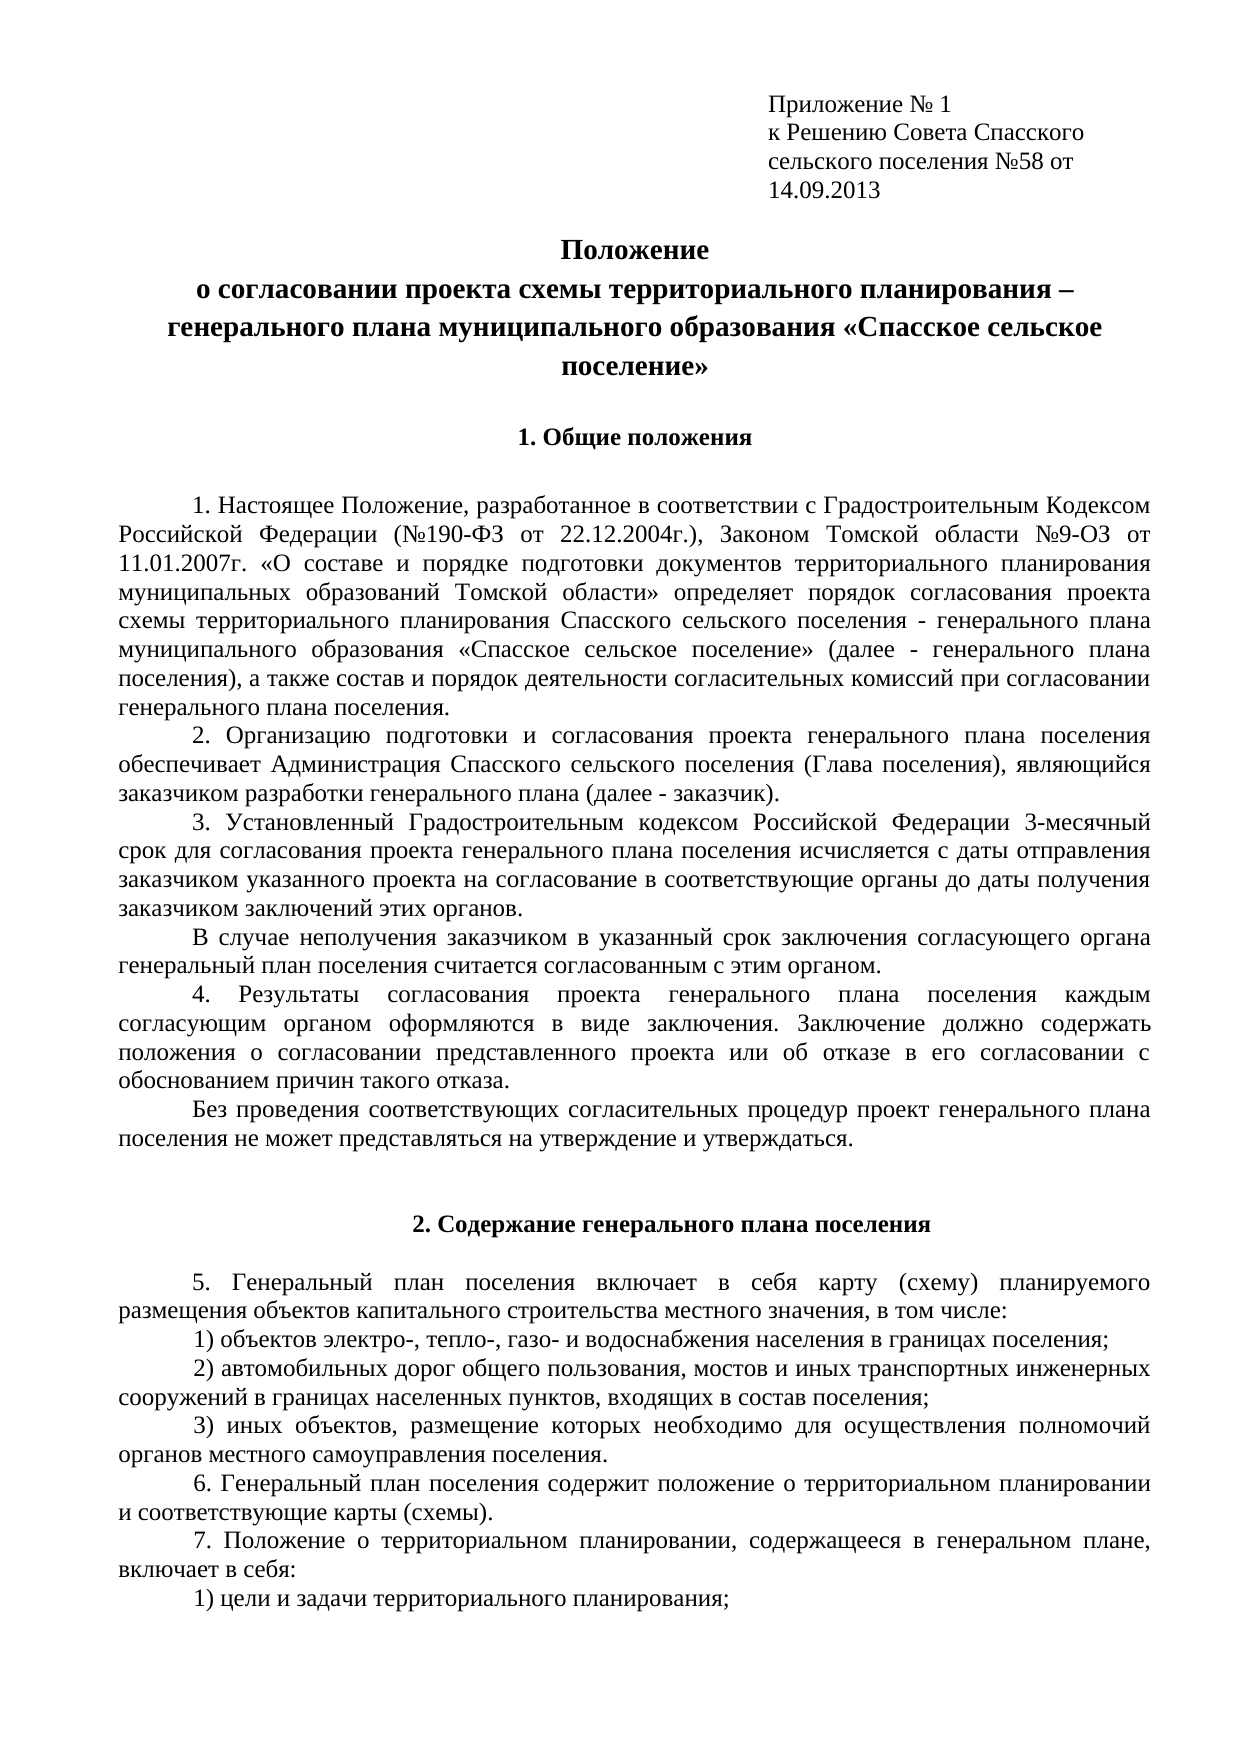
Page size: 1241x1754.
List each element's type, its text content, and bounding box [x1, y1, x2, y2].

text 1) цели и задачи территориального планирования; [118, 1583, 1152, 1612]
subtitle Положение [118, 232, 1152, 266]
text 1. Настоящее Положение, разработанное в соответствии с Градостроительным Кодексом Российской Федерации (№190-ФЗ от 22.12.2004г.), Законом Томской области №9-ОЗ от 11.01.2007г. «О составе и порядке подготовки документов территориального планирования муниципальных образований Томской области» определяет порядок согласования проекта схемы территориального планирования Спасского сельского поселения - генерального плана муниципального образования «Спасское сельское поселение» (далее - генерального плана поселения), а также состав и порядок деятельности согласительных комиссий при согласовании генерального плана поселения. [118, 491, 1152, 721]
text к Решению Совета Спасского [768, 117, 1152, 146]
text 7. Положение о территориальном планировании, содержащееся в генеральном плане, включает в себя: [118, 1526, 1152, 1583]
text Без проведения соответствующих согласительных процедур проект генерального плана поселения не может представляться на утверждение и утверждаться. [118, 1094, 1152, 1152]
text 1) объектов электро-, тепло-, газо- и водоснабжения населения в границах поселения; [118, 1324, 1152, 1353]
text Приложение № 1 [768, 89, 1152, 117]
subtitle о согласовании проекта схемы территориального планирования – генерального плана муниципального образования «Спасское сельское поселение» [118, 271, 1152, 382]
text В случае неполучения заказчиком в указанный срок заключения согласующего органа генеральный план поселения считается согласованным с этим органом. [118, 922, 1152, 979]
text 5. Генеральный план поселения включает в себя карту (схему) планируемого размещения объектов капитального строительства местного значения, в том числе: [118, 1267, 1152, 1324]
subtitle 1. Общие положения [118, 422, 1152, 451]
text 2. Содержание генерального плана поселения [118, 1209, 1152, 1238]
text 6. Генеральный план поселения содержит положение о территориальном планировании и соответствующие карты (схемы). [118, 1468, 1152, 1526]
text 4. Результаты согласования проекта генерального плана поселения каждым согласующим органом оформляются в виде заключения. Заключение должно содержать положения о согласовании представленного проекта или об отказе в его согласовании с обоснованием причин такого отказа. [118, 979, 1152, 1094]
text 2) автомобильных дорог общего пользования, мостов и иных транспортных инженерных сооружений в границах населенных пунктов, входящих в состав поселения; [118, 1353, 1152, 1411]
text сельского поселения №58 от 14.09.2013 [768, 146, 1152, 204]
text 2. Организацию подготовки и согласования проекта генерального плана поселения обеспечивает Администрация Спасского сельского поселения (Глава поселения), являющийся заказчиком разработки генерального плана (далее - заказчик). [118, 721, 1152, 807]
text 3) иных объектов, размещение которых необходимо для осуществления полномочий органов местного самоуправления поселения. [118, 1411, 1152, 1468]
text 3. Установленный Градостроительным кодексом Российской Федерации 3-месячный срок для согласования проекта генерального плана поселения исчисляется с даты отправления заказчиком указанного проекта на согласование в соответствующие органы до даты получения заказчиком заключений этих органов. [118, 807, 1152, 922]
